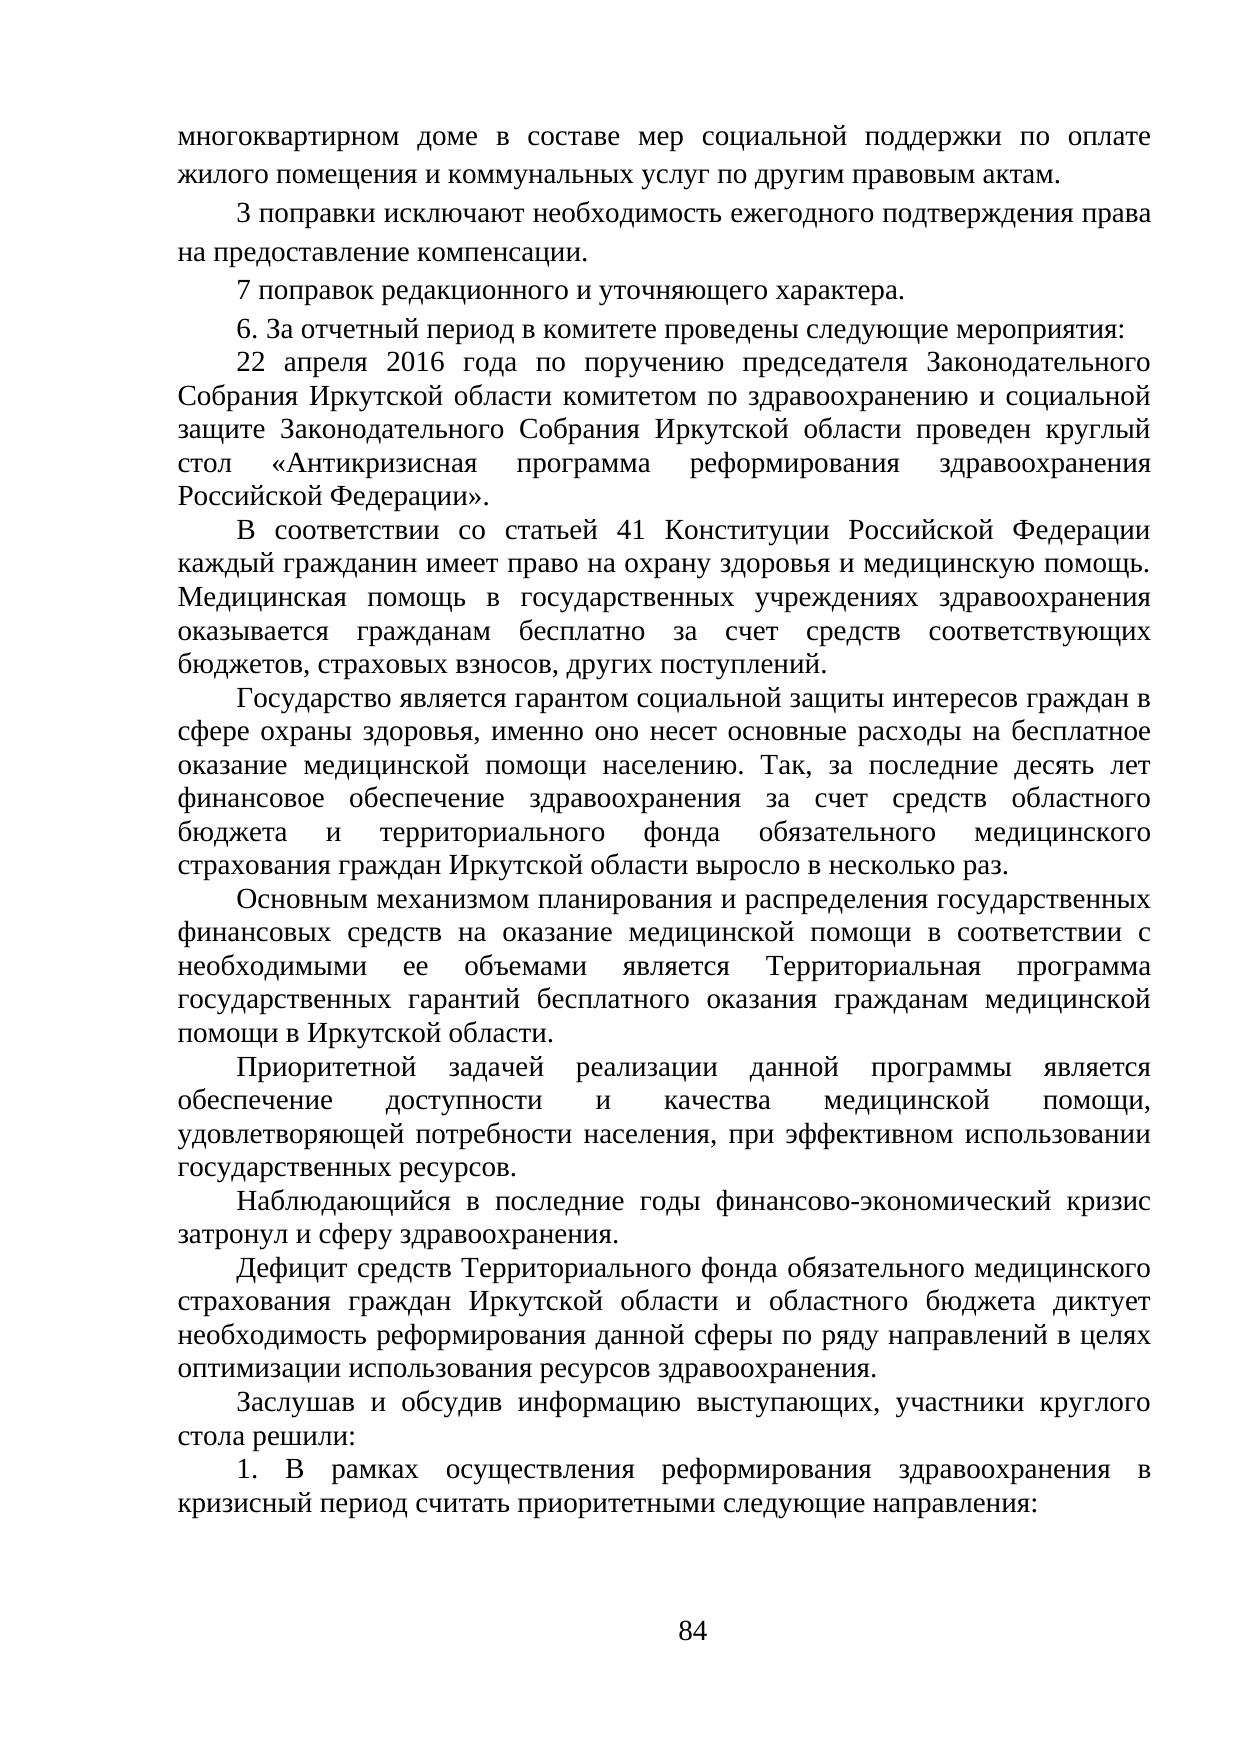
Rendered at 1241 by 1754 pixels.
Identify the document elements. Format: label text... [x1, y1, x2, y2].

list 22 апреля 2016 года по поручению председателя Законодательного Собрания Иркутской области комитетом по здравоохранению и социальной защите Законодательного Собрания Иркутской области проведен круглый стол «Антикризисная программа реформирования здравоохранения Российской Федерации». [177, 344, 1152, 512]
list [177, 118, 1152, 190]
list 1. В рамках осуществления реформирования здравоохранения в кризисный период считать приоритетными следующие направления: [177, 1451, 1152, 1518]
list 3 поправки исключают необходимость ежегодного подтверждения права на предоставление компенсации. [177, 195, 1152, 267]
list В соответствии со статьей 41 Конституции Российской Федерации каждый гражданин имеет право на охрану здоровья и медицинскую помощь. Медицинская помощь в государственных учреждениях здравоохранения оказывается гражданам бесплатно за счет средств соответствующих бюджетов, страховых взносов, других поступлений. [177, 512, 1152, 680]
list Дефицит средств Территориального фонда обязательного медицинского страхования граждан Иркутской области и областного бюджета диктует необходимость реформирования данной сферы по ряду направлений в целях оптимизации использования ресурсов здравоохранения. [177, 1250, 1152, 1384]
list Наблюдающийся в последние годы финансово-экономический кризис затронул и сферу здравоохранения. [177, 1183, 1152, 1250]
list 7 поправок редакционного и уточняющего характера. [177, 272, 1152, 306]
list Основным механизмом планирования и распределения государственных финансовых средств на оказание медицинской помощи в соответствии с необходимыми ее объемами является Территориальная программа государственных гарантий бесплатного оказания гражданам медицинской помощи в Иркутской области. [177, 881, 1152, 1049]
list Приоритетной задачей реализации данной программы является обеспечение доступности и качества медицинской помощи, удовлетворяющей потребности населения, при эффективном использовании государственных ресурсов. [177, 1049, 1152, 1183]
list Заслушав и обсудив информацию выступающих, участники круглого стола решили: [177, 1384, 1152, 1451]
list За отчетный период в комитете проведены следующие мероприятия: [177, 311, 1152, 344]
list Государство является гарантом социальной защиты интересов граждан в сфере охраны здоровья, именно оно несет основные расходы на бесплатное оказание медицинской помощи населению. Так, за последние десять лет финансовое обеспечение здравоохранения за счет средств областного бюджета и территориального фонда обязательного медицинского страхования граждан Иркутской области выросло в несколько раз. [177, 680, 1152, 881]
